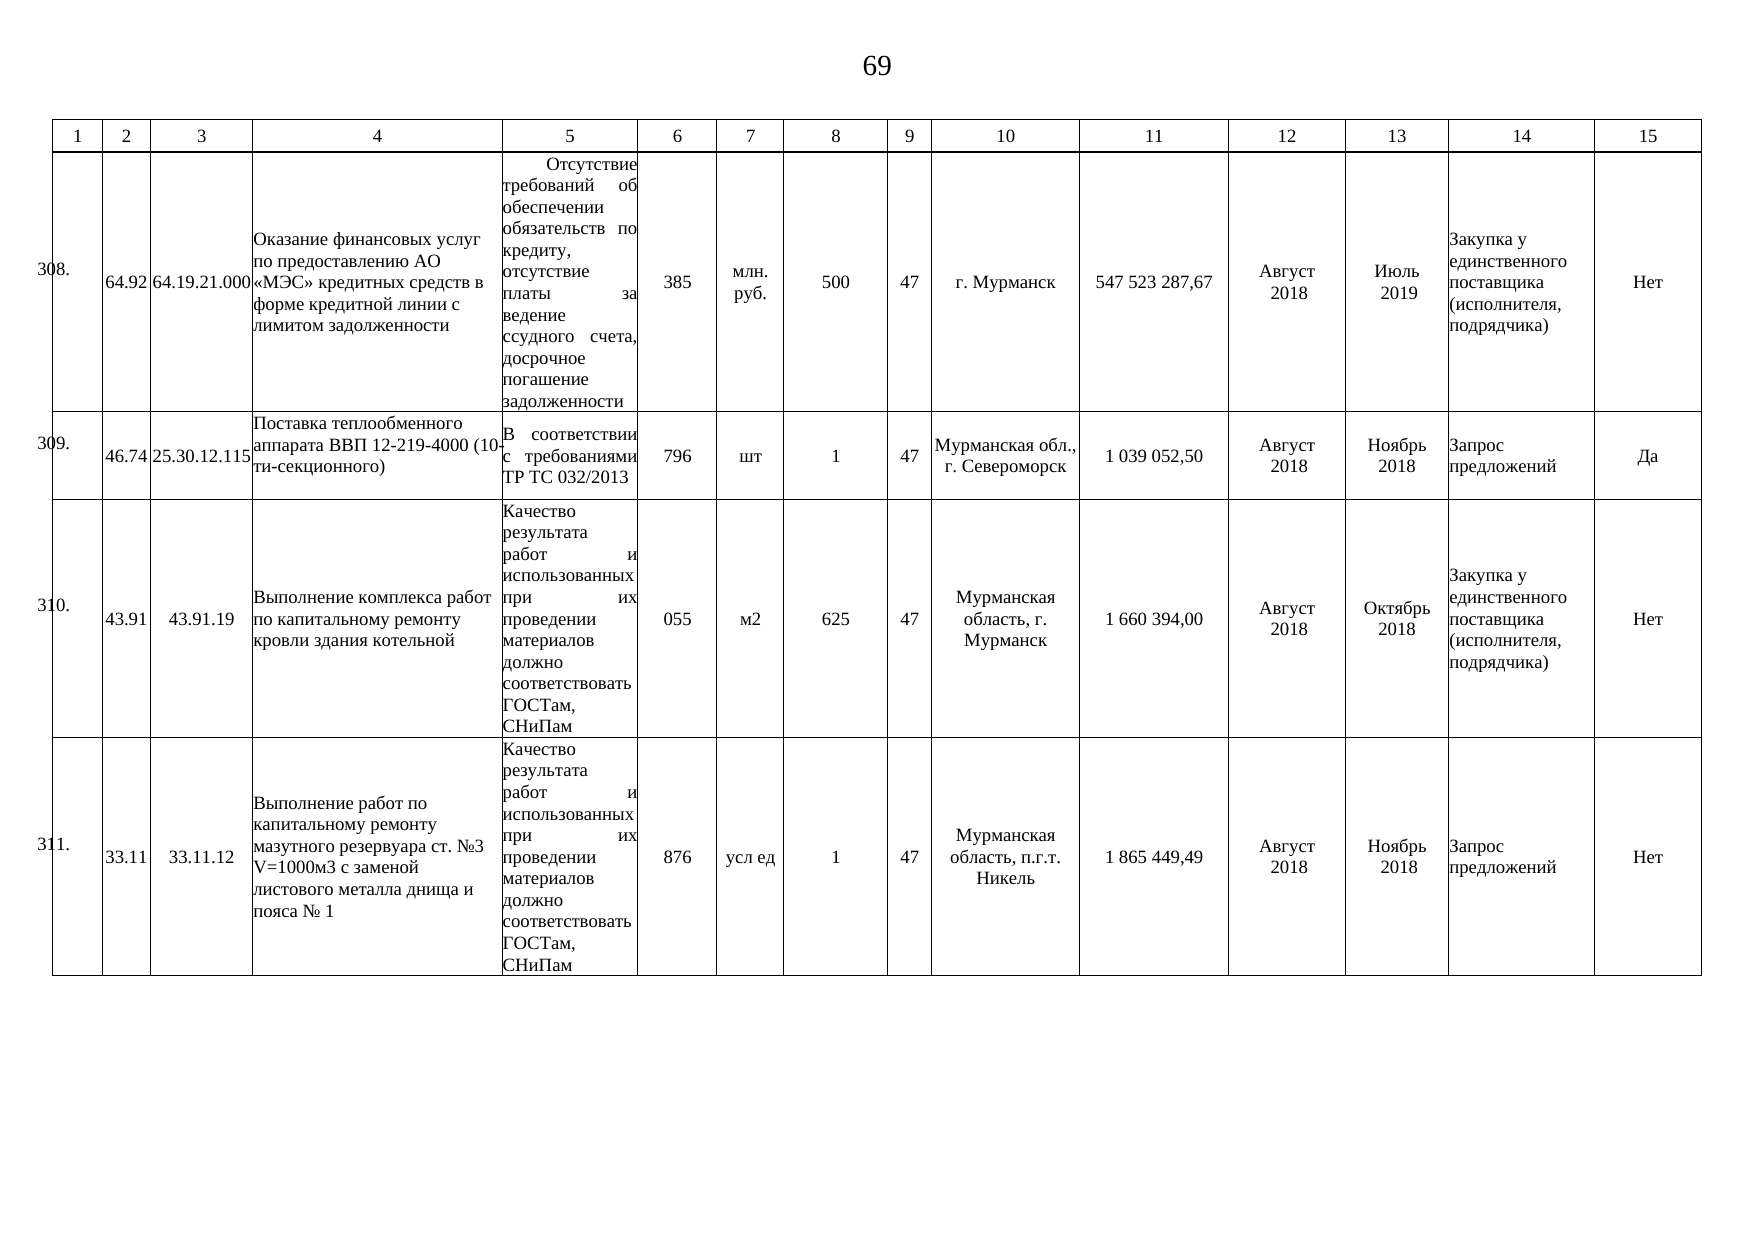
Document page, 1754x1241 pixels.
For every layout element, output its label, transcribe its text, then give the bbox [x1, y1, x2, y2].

table_header 3 [151, 120, 252, 151]
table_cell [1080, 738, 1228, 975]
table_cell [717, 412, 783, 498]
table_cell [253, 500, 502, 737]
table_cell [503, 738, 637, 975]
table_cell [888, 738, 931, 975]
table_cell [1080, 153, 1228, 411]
table_header 13 [1346, 120, 1448, 151]
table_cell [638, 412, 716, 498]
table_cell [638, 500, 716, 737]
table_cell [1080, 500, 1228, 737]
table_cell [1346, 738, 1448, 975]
table_header 11 [1080, 120, 1228, 151]
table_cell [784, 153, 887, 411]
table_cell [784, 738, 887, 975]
table_header 2 [103, 120, 150, 151]
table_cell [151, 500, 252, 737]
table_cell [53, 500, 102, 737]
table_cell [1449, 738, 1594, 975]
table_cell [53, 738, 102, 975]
table_header 9 [888, 120, 931, 151]
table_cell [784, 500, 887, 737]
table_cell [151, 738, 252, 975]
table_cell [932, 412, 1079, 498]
table_header 8 [784, 120, 887, 151]
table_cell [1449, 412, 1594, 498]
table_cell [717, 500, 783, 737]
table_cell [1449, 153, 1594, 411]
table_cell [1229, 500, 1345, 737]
table_header 7 [717, 120, 783, 151]
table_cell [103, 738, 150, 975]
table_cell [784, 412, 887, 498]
table_header 4 [253, 120, 502, 151]
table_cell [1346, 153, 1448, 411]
table_header 1 [53, 120, 102, 151]
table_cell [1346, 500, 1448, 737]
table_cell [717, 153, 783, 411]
table_header 10 [932, 120, 1079, 151]
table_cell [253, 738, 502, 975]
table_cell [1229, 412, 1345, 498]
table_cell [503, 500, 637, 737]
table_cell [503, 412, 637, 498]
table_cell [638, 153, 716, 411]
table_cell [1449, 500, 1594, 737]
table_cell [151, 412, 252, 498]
table_header 15 [1595, 120, 1701, 151]
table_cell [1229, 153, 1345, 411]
table_header 12 [1229, 120, 1345, 151]
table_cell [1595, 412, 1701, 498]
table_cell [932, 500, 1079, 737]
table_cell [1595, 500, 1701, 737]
table_header 5 [503, 120, 637, 151]
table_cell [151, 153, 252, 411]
table_header 14 [1449, 120, 1594, 151]
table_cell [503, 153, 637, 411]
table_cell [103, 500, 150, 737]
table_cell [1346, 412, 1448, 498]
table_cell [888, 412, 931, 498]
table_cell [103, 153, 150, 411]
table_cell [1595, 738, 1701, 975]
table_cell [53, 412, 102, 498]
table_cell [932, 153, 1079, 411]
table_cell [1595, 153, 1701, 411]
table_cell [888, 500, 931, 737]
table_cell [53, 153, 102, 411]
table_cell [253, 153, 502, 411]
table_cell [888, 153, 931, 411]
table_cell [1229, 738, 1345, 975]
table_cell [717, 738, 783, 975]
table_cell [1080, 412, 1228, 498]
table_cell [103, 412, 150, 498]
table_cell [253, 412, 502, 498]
table_header 6 [638, 120, 716, 151]
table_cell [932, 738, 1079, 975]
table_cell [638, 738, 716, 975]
